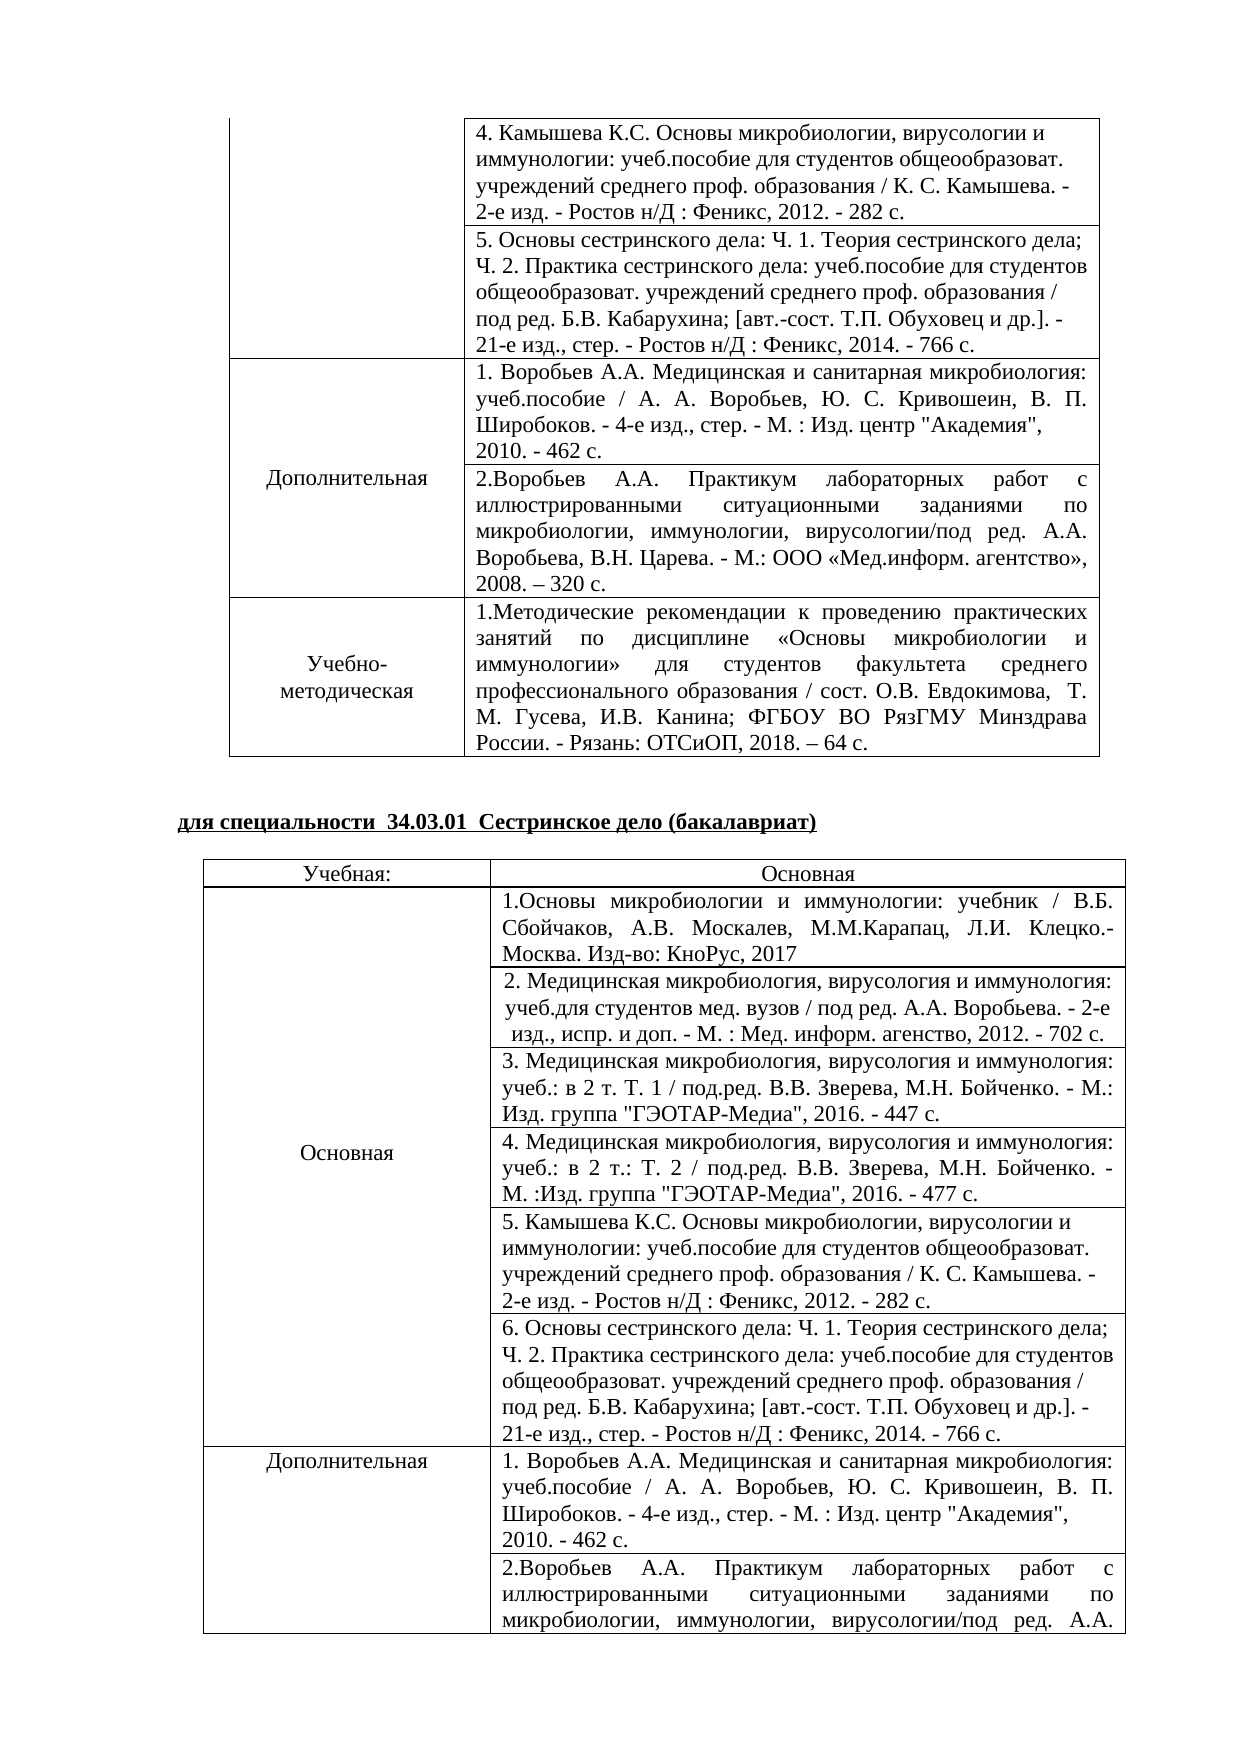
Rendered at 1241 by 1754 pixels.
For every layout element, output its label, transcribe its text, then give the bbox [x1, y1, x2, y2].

table_header Учебная: [204, 860, 490, 886]
table_cell 3. Медицинская микробиология, вирусология и иммунология: учеб.: в 2 т. Т. 1 / под.ред. В.В. Зверева, М.Н. Бойченко. - М.: Изд. группа "ГЭОТАР-Медиа", 2016. - 447 с. [491, 1048, 1125, 1127]
table_cell Основная [204, 888, 490, 1446]
table_header Основная [491, 860, 1125, 886]
table_cell 1.Основы микробиологии и иммунологии: учебник / В.Б. Сбойчаков, А.В. Москалев, М.М.Карапац, Л.И. Клецко.- Москва. Изд-во: КноРус, 2017 [491, 888, 1125, 966]
table_cell 4. Медицинская микробиология, вирусология и иммунология: учеб.: в 2 т.: Т. 2 / под.ред. В.В. Зверева, М.Н. Бойченко. - М. :Изд. группа "ГЭОТАР-Медиа", 2016. - 477 с. [491, 1128, 1125, 1207]
table_cell 4. Камышева К.С. Основы микробиологии, вирусологии и иммунологии: учеб.пособие для студентов общеообразоват. учреждений среднего проф. образования / К. С. Камышева. - 2-е изд. - Ростов н/Д : Феникс, 2012. - 282 с. [465, 119, 1099, 224]
table_cell Дополнительная [230, 359, 464, 597]
table_cell 2. Медицинская микробиология, вирусология и иммунология: учеб.для студентов мед. вузов / под ред. А.А. Воробьева. - 2-е изд., испр. и доп. - М. : Мед. информ. агенство, 2012. - 702 с. [491, 968, 1125, 1047]
table_cell Дополнительная [204, 1447, 490, 1633]
table_cell 5. Камышева К.С. Основы микробиологии, вирусологии и иммунологии: учеб.пособие для студентов общеообразоват. учреждений среднего проф. образования / К. С. Камышева. - 2-е изд. - Ростов н/Д : Феникс, 2012. - 282 с. [491, 1208, 1125, 1313]
table_cell Учебно-методическая [230, 598, 464, 756]
table_cell 1.Методические рекомендации к проведению практических занятий по дисциплине «Основы микробиологии и иммунологии» для студентов факультета среднего профессионального образования / сост. О.В. Евдокимова, Т. М. Гусева, И.В. Канина; ФГБОУ ВО РязГМУ Минздрава России. - Рязань: ОТСиОП, 2018. – 64 с. [465, 598, 1099, 756]
table_cell 1. Воробьев А.А. Медицинская и санитарная микробиология: учеб.пособие / А. А. Воробьев, Ю. С. Кривошеин, В. П. Широбоков. - 4-е изд., стер. - М. : Изд. центр "Академия", 2010. - 462 с. [491, 1447, 1125, 1552]
table_cell 6. Основы сестринского дела: Ч. 1. Теория сестринского дела; Ч. 2. Практика сестринского дела: учеб.пособие для студентов общеообразоват. учреждений среднего проф. образования / под ред. Б.В. Кабарухина; [авт.-сост. Т.П. Обуховец и др.]. - 21-е изд., стер. - Ростов н/Д : Феникс, 2014. - 766 с. [491, 1314, 1125, 1446]
table_cell 1. Воробьев А.А. Медицинская и санитарная микробиология: учеб.пособие / А. А. Воробьев, Ю. С. Кривошеин, В. П. Широбоков. - 4-е изд., стер. - М. : Изд. центр "Академия", 2010. - 462 с. [465, 359, 1099, 464]
text для специальности 34.03.01 Сестринское дело (бакалавриат) [177, 808, 1152, 834]
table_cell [491, 1554, 1125, 1633]
table_cell 5. Основы сестринского дела: Ч. 1. Теория сестринского дела; Ч. 2. Практика сестринского дела: учеб.пособие для студентов общеообразоват. учреждений среднего проф. образования / под ред. Б.В. Кабарухина; [авт.-сост. Т.П. Обуховец и др.]. - 21-е изд., стер. - Ростов н/Д : Феникс, 2014. - 766 с. [465, 226, 1099, 357]
